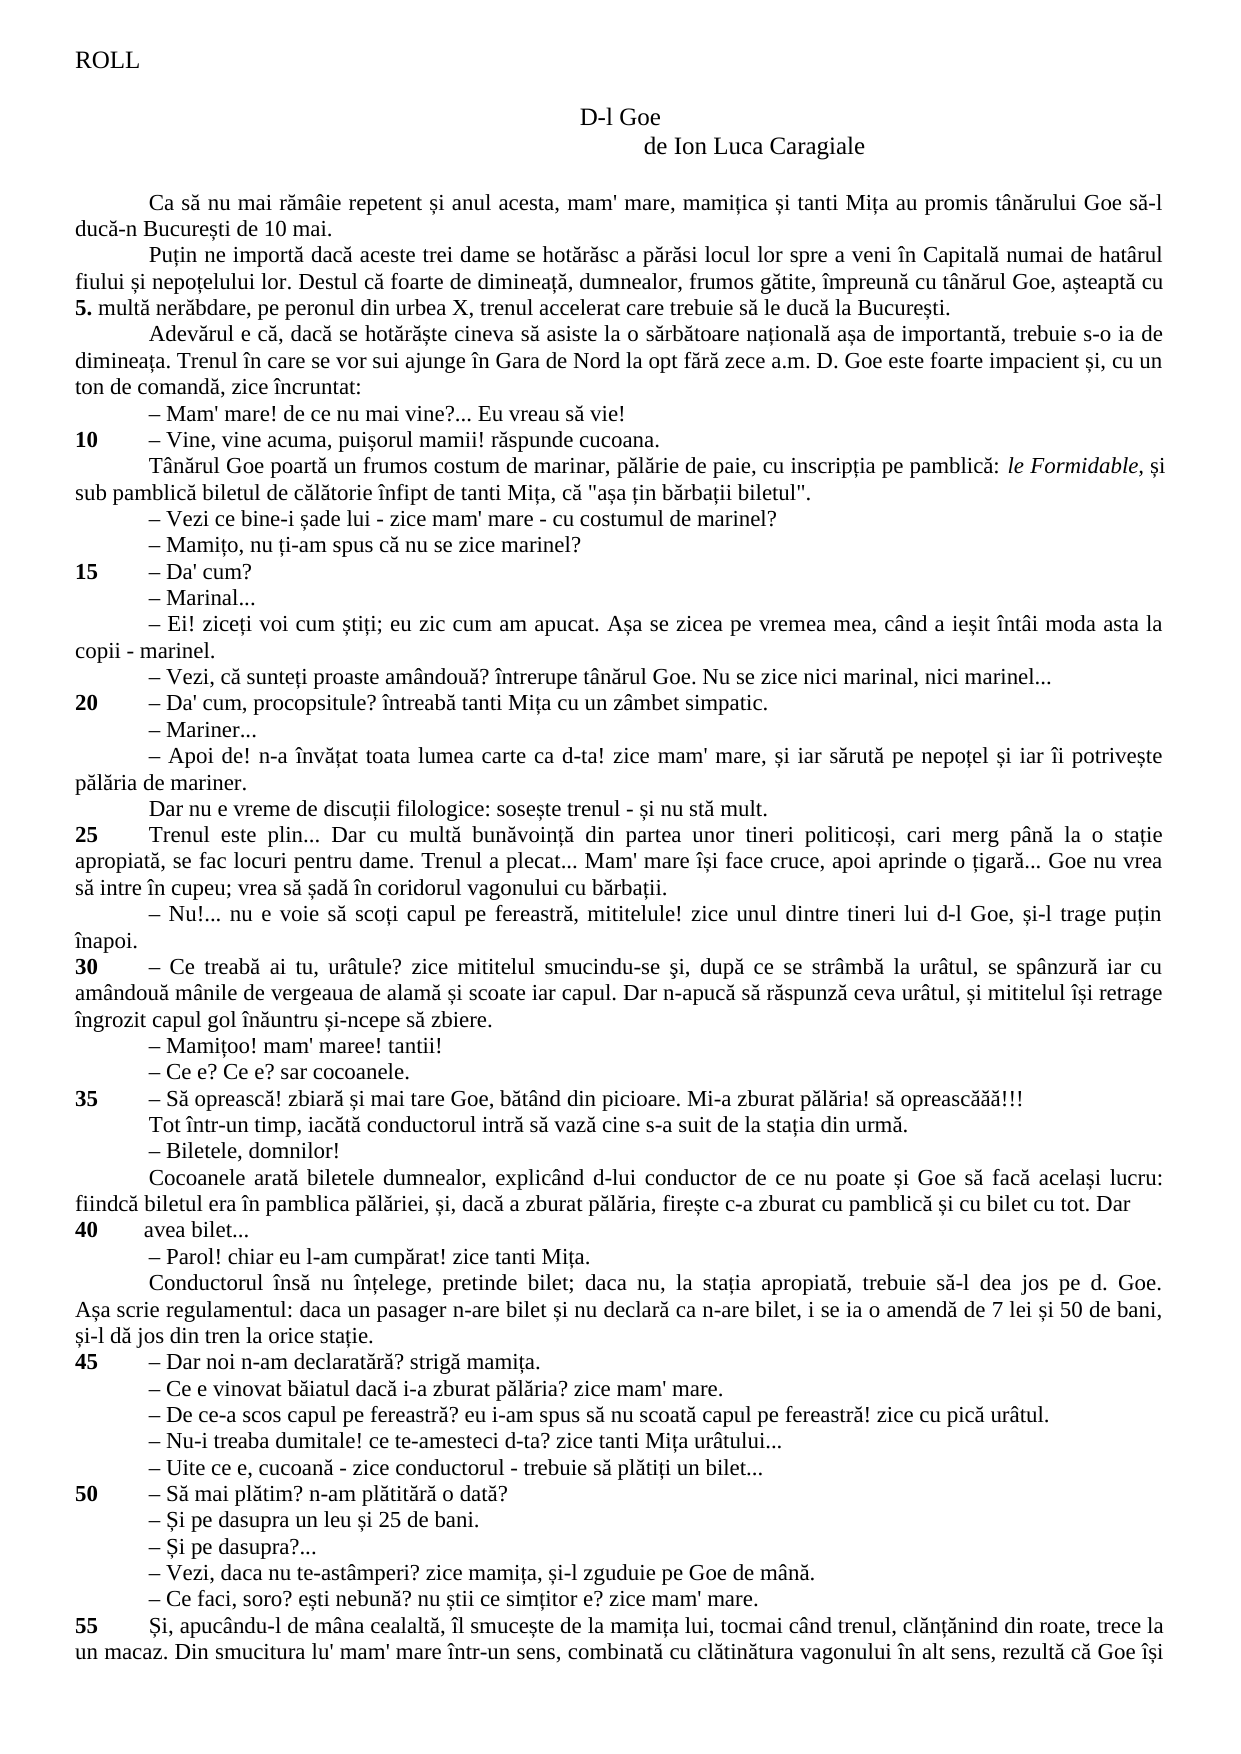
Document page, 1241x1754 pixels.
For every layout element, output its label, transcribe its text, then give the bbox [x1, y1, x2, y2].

text 25 Trenul este plin... Dar cu multă bunăvoință din partea unor tineri politicoși, cari merg până la o stație apropiată, se fac locuri pentru dame. Trenul a plecat... Mam' mare își face cruce, apoi aprinde o țigară... Goe nu vrea să intre în cupeu; vrea să șadă în coridorul vagonului cu bărbații. [75, 821, 1165, 900]
text – Ce e? Ce e? sar cocoanele. [75, 1058, 1165, 1085]
text de Ion Luca Caragiale [75, 131, 1165, 160]
text 40 avea bilet... [75, 1217, 1165, 1243]
text – Marinal... [75, 584, 1165, 610]
text – Parol! chiar eu l-am cumpărat! zice tanti Mița. [75, 1243, 1165, 1269]
text – Și pe dasupra un leu și 25 de bani. [75, 1506, 1165, 1533]
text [75, 1612, 1165, 1664]
text – De ce-a scos capul pe fereastră? eu i-am spus să nu scoată capul pe fereastră! zice cu pică urâtul. [75, 1401, 1165, 1427]
text – Ei! ziceți voi cum știți; eu zic cum am apucat. Așa se zicea pe vremea mea, când a ieșit întâi moda asta la copii - marinel. [75, 610, 1165, 663]
text – Mam' mare! de ce nu mai vine?... Eu vreau să vie! [75, 399, 1165, 426]
text 20 – Da' cum, procopsitule? întreabă tanti Mița cu un zâmbet simpatic. [75, 689, 1165, 716]
text Conductorul însă nu înțelege, pretinde bilet; daca nu, la stația apropiată, trebuie să-l dea jos pe d. Goe. Așa scrie regulamentul: daca un pasager n-are bilet și nu declară ca n-are bilet, i se ia o amendă de 7 lei și 50 de bani, și-l dă jos din tren la orice stație. [75, 1269, 1165, 1348]
text Adevărul e că, dacă se hotărăște cineva să asiste la o sărbătoare națională așa de importantă, trebuie s-o ia de dimineața. Trenul în care se vor sui ajunge în Gara de Nord la opt fără zece a.m. D. Goe este foarte impacient și, cu un ton de comandă, zice încruntat: [75, 321, 1165, 399]
text 50 – Să mai plătim? n-am plătitără o dată? [75, 1480, 1165, 1506]
text 10 – Vine, vine acuma, puișorul mamii! răspunde cucoana. [75, 426, 1165, 452]
text Tot într-un timp, iacătă conductorul intră să vază cine s-a suit de la stația din urmă. [75, 1111, 1165, 1137]
text – Apoi de! n-a învățat toata lumea carte ca d-ta! zice mam' mare, și iar sărută pe nepoțel și iar îi potrivește pălăria de mariner. [75, 742, 1165, 795]
text – Mariner... [75, 716, 1165, 742]
text – Vezi, că sunteți proaste amândouă? întrerupe tânărul Goe. Nu se zice nici marinal, nici marinel... [75, 663, 1165, 689]
text – Ce faci, soro? ești nebună? nu știi ce simțitor e? zice mam' mare. [75, 1586, 1165, 1612]
text – Nu-i treaba dumitale! ce te-amesteci d-ta? zice tanti Mița urâtului... [75, 1427, 1165, 1454]
text – Vezi, daca nu te-astâmperi? zice mamița, și-l zguduie pe Goe de mână. [75, 1559, 1165, 1586]
text Tânărul Goe poartă un frumos costum de marinar, pălărie de paie, cu inscripția pe pamblică: le Formidable, și sub pamblică biletul de călătorie înfipt de tanti Mița, că "așa țin bărbații biletul". [75, 452, 1165, 505]
text – Uite ce e, cucoană - zice conductorul - trebuie să plătiți un bilet... [75, 1454, 1165, 1480]
text Ca să nu mai rămâie repetent și anul acesta, mam' mare, mamițica și tanti Mița au promis tânărului Goe să-l ducă-n București de 10 mai. [75, 189, 1165, 241]
text Cocoanele arată biletele dumnealor, explicând d-lui conductor de ce nu poate și Goe să facă același lucru: fiindcă biletul era în pamblica pălăriei, și, dacă a zburat pălăria, firește c-a zburat cu pamblică și cu bilet cu tot. Dar [75, 1164, 1165, 1217]
text D-l Goe [75, 102, 1165, 131]
text – Vezi ce bine-i șade lui - zice mam' mare - cu costumul de marinel? [75, 505, 1165, 531]
text – Biletele, domnilor! [75, 1137, 1165, 1164]
text 15 – Da' cum? [75, 558, 1165, 584]
text – Mamițoo! mam' maree! tantii! [75, 1032, 1165, 1058]
text – Ce e vinovat băiatul dacă i-a zburat pălăria? zice mam' mare. [75, 1375, 1165, 1401]
text Dar nu e vreme de discuții filologice: sosește trenul - și nu stă mult. [75, 795, 1165, 821]
text 45 – Dar noi n-am declaratără? strigă mamița. [75, 1348, 1165, 1375]
text Puțin ne importă dacă aceste trei dame se hotărăsc a părăsi locul lor spre a veni în Capitală numai de hatârul fiului și nepoțelului lor. Destul că foarte de dimineață, dumnealor, frumos gătite, împreună cu tânărul Goe, așteaptă cu 5. multă nerăbdare, pe peronul din urbea X, trenul accelerat care trebuie să le ducă la București. [75, 241, 1165, 321]
text – Și pe dasupra?... [75, 1533, 1165, 1559]
text – Nu!... nu e voie să scoți capul pe fereastră, mititelule! zice unul dintre tineri lui d-l Goe, și-l trage puțin înapoi. [75, 900, 1165, 953]
text 30 – Ce treabă ai tu, urâtule? zice mititelul smucindu-se şi, după ce se strâmbă la urâtul, se spânzură iar cu amândouă mânile de vergeaua de alamă și scoate iar capul. Dar n-apucă să răspunză ceva urâtul, și mititelul își retrage îngrozit capul gol înăuntru și-ncepe să zbiere. [75, 953, 1165, 1032]
text – Mamițo, nu ți-am spus că nu se zice marinel? [75, 531, 1165, 558]
text ROLL [75, 45, 1165, 74]
text 35 – Să oprească! zbiară și mai tare Goe, bătând din picioare. Mi-a zburat pălăria! să opreascăăă!!! [75, 1085, 1165, 1111]
